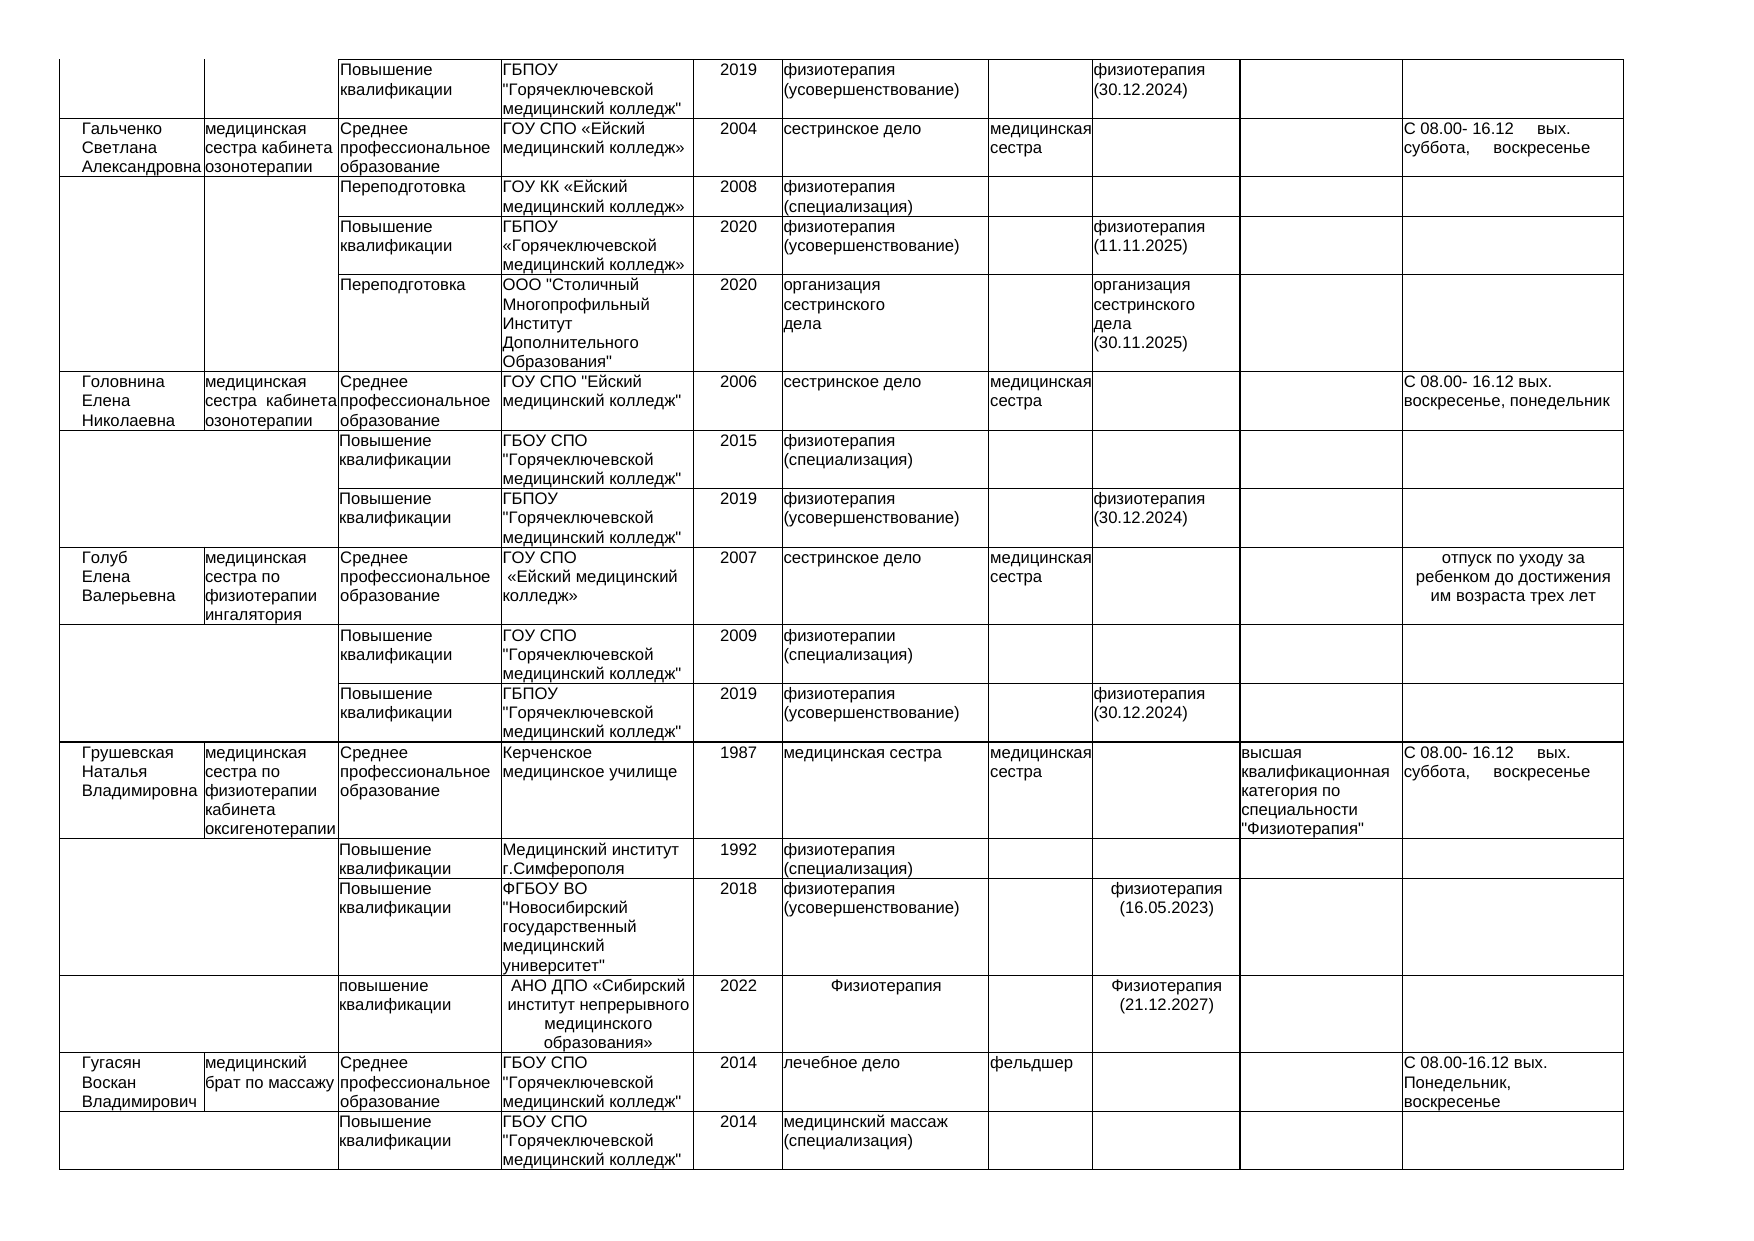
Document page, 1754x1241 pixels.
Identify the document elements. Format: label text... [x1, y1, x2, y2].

table_cell 2019 [694, 489, 782, 547]
table_cell [989, 879, 1092, 974]
table_cell Повышение квалификации [339, 879, 501, 974]
table_cell ГОУ СПО «Ейский медицинский колледж» [502, 119, 693, 176]
table_cell медицинский массаж (специализация) [783, 1112, 988, 1169]
table_cell сестринское дело [783, 548, 988, 624]
table_cell Гальченко Светлана Александровна [60, 119, 204, 176]
table_cell Повышение квалификации [339, 217, 501, 274]
table_cell Гугасян Воскан Владимирович [60, 1053, 204, 1111]
table_cell [1093, 177, 1239, 216]
table_cell физиотерапия (усовершенствование) [783, 60, 988, 118]
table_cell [339, 60, 501, 118]
table_cell Медицинский институт г.Симферополя [502, 839, 693, 878]
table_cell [339, 1112, 501, 1169]
table_cell С 08.00- 16.12 вых. суббота, воскресенье [1403, 119, 1623, 176]
table_cell [1403, 217, 1623, 274]
table_cell Среднее профессиональное образование [339, 548, 501, 624]
table_cell [205, 177, 338, 371]
table_cell физиотерапия (усовершенствование) [783, 684, 988, 741]
table_cell 2014 [694, 1112, 782, 1169]
table_cell [989, 431, 1092, 488]
table_cell Голуб Елена Валерьевна [60, 548, 204, 624]
table_cell медицинская сестра по физиотерапии ингалятория [205, 548, 338, 624]
table_cell Среднее профессиональное образование [339, 1053, 501, 1111]
table_cell физиотерапии (специализация) [783, 625, 988, 683]
table_cell физиотерапия (30.12.2024) [1093, 489, 1239, 547]
table_cell [989, 625, 1092, 683]
table_cell 1987 [694, 743, 782, 838]
table_cell сестринское дело [783, 119, 988, 176]
table_cell [1241, 372, 1402, 429]
table_cell [60, 1112, 338, 1169]
table_cell [989, 177, 1092, 216]
table_cell 2019 [694, 60, 782, 118]
table_cell медицинская сестра [989, 372, 1092, 429]
table_cell [1241, 839, 1402, 878]
table_cell [1241, 1112, 1402, 1169]
table_cell С 08.00- 16.12 вых. суббота, воскресенье [1403, 743, 1623, 838]
table_cell Повышение квалификации [339, 431, 501, 488]
table_cell организация сестринского дела [783, 275, 988, 371]
table_cell 2022 [694, 976, 782, 1052]
table_cell физиотерапия (специализация) [783, 839, 988, 878]
table_cell лечебное дело [783, 1053, 988, 1111]
table_cell [60, 431, 338, 547]
table_cell высшая квалификационная категория по специальности "Физиотерапия" [1241, 743, 1402, 838]
table_cell медицинский брат по массажу [205, 1053, 338, 1111]
table_cell физиотерапия (усовершенствование) [783, 879, 988, 974]
table_cell ФГБОУ ВО "Новосибирский государственный медицинский университет" [502, 879, 693, 974]
table_cell Повышение квалификации [339, 625, 501, 683]
table_cell 2020 [694, 217, 782, 274]
table_cell медицинская сестра [989, 119, 1092, 176]
table_cell Среднее профессиональное образование [339, 119, 501, 176]
table_cell [1403, 879, 1623, 974]
table_cell физиотерапия (усовершенствование) [783, 489, 988, 547]
table_cell [1241, 217, 1402, 274]
table_cell [1093, 625, 1239, 683]
table_cell медицинская сестра кабинета озонотерапии [205, 372, 338, 429]
table_cell [1241, 119, 1402, 176]
table_cell [1241, 976, 1402, 1052]
table_cell Физиотерапия (21.12.2027) [1093, 976, 1239, 1052]
table_cell [1403, 976, 1623, 1052]
table_cell [989, 217, 1092, 274]
table_cell [989, 60, 1092, 118]
table_cell [1093, 372, 1239, 429]
table_cell сестринское дело [783, 372, 988, 429]
table_cell [1093, 431, 1239, 488]
table_cell [60, 839, 338, 974]
table_cell [1093, 119, 1239, 176]
table_cell 2008 [694, 177, 782, 216]
table_cell [1403, 839, 1623, 878]
table_cell [1403, 177, 1623, 216]
table_cell 2009 [694, 625, 782, 683]
table_cell 2019 [694, 684, 782, 741]
table_cell [989, 1112, 1092, 1169]
table_cell 2015 [694, 431, 782, 488]
table_cell ГБОУ СПО "Горячеключевской медицинский колледж" [502, 1112, 693, 1169]
table_cell ГОУ СПО "Горячеключевской медицинский колледж" [502, 625, 693, 683]
table_cell Среднее профессиональное образование [339, 743, 501, 838]
table_cell 2006 [694, 372, 782, 429]
table_cell ГБПОУ «Горячеключевской медицинский колледж» [502, 217, 693, 274]
table_cell Повышение квалификации [339, 839, 501, 878]
table_cell Грушевская Наталья Владимировна [60, 743, 204, 838]
table_cell [1403, 625, 1623, 683]
table_cell [1241, 1053, 1402, 1111]
table_cell [989, 839, 1092, 878]
table_cell [989, 489, 1092, 547]
table_cell [989, 275, 1092, 371]
table_cell ГБПОУ "Горячеключевской медицинский колледж" [502, 489, 693, 547]
table_cell [1093, 1112, 1239, 1169]
table_cell физиотерапия (30.12.2024) [1093, 684, 1239, 741]
table_cell фельдшер [989, 1053, 1092, 1111]
table_cell [60, 625, 338, 741]
table_cell физиотерапия (11.11.2025) [1093, 217, 1239, 274]
table_cell [1403, 684, 1623, 741]
table_cell ГБОУ СПО "Горячеключевской медицинский колледж" [502, 1053, 693, 1111]
table_cell физиотерапия (30.12.2024) [1093, 60, 1239, 118]
table_cell медицинская сестра кабинета озонотерапии [205, 119, 338, 176]
table_cell [1403, 1112, 1623, 1169]
table_cell [1093, 1053, 1239, 1111]
table_cell [1241, 275, 1402, 371]
table_cell [1403, 275, 1623, 371]
table_cell [1241, 431, 1402, 488]
table_cell [60, 177, 204, 371]
table_cell физиотерапия (специализация) [783, 431, 988, 488]
table_cell [1241, 684, 1402, 741]
table_cell ГБПОУ "Горячеключевской медицинский колледж" [502, 60, 693, 118]
table_cell Повышение квалификации [339, 489, 501, 547]
table_cell Физиотерапия [783, 976, 988, 1052]
table_cell [1241, 177, 1402, 216]
table_cell [60, 976, 338, 1052]
table_cell [1241, 60, 1402, 118]
table_cell организация сестринского дела (30.11.2025) [1093, 275, 1239, 371]
table_cell 2004 [694, 119, 782, 176]
table_cell 2020 [694, 275, 782, 371]
table_cell медицинская сестра [989, 743, 1092, 838]
table_cell физиотерапия (16.05.2023) [1093, 879, 1239, 974]
table_cell медицинская сестра [989, 548, 1092, 624]
table_cell физиотерапия (усовершенствование) [783, 217, 988, 274]
table_cell 2007 [694, 548, 782, 624]
table_cell ГБОУ СПО "Горячеключевской медицинский колледж" [502, 431, 693, 488]
table_cell [1093, 548, 1239, 624]
table_cell С 08.00-16.12 вых. Понедельник, воскресенье [1403, 1053, 1623, 1111]
table_cell С 08.00- 16.12 вых. воскресенье, понедельник [1403, 372, 1623, 429]
table_cell 2014 [694, 1053, 782, 1111]
table_cell [1403, 431, 1623, 488]
table_cell ГОУ СПО "Ейский медицинский колледж" [502, 372, 693, 429]
table_cell [1403, 489, 1623, 547]
table_cell [1093, 743, 1239, 838]
table_cell [989, 684, 1092, 741]
table_cell 1992 [694, 839, 782, 878]
table_cell АНО ДПО «Сибирский институт непрерывного медицинского образования» [502, 976, 693, 1052]
table_cell [1241, 489, 1402, 547]
table_cell Переподготовка [339, 177, 501, 216]
table_cell [1241, 625, 1402, 683]
table_cell ГБПОУ "Горячеключевской медицинский колледж" [502, 684, 693, 741]
table_cell [989, 976, 1092, 1052]
table_cell ООО "Столичный Многопрофильный Институт Дополнительного Образования" [502, 275, 693, 371]
table_cell физиотерапия (специализация) [783, 177, 988, 216]
table_cell ГОУ КК «Ейский медицинский колледж» [502, 177, 693, 216]
table_cell отпуск по уходу за ребенком до достижения им возраста трех лет [1403, 548, 1623, 624]
table_cell Среднее профессиональное образование [339, 372, 501, 429]
table_cell ГОУ СПО «Ейский медицинский колледж» [502, 548, 693, 624]
table_cell [1403, 60, 1623, 118]
table_cell 2018 [694, 879, 782, 974]
table_cell [1241, 879, 1402, 974]
table_cell Переподготовка [339, 275, 501, 371]
table_cell [1093, 839, 1239, 878]
table_cell повышение квалификации [339, 976, 501, 1052]
table_cell Керченское медицинское училище [502, 743, 693, 838]
table_cell Головнина Елена Николаевна [60, 372, 204, 429]
table_cell медицинская сестра по физиотерапии кабинета оксигенотерапии [205, 743, 338, 838]
table_cell Повышение квалификации [339, 684, 501, 741]
table_cell медицинская сестра [783, 743, 988, 838]
table_cell [1241, 548, 1402, 624]
